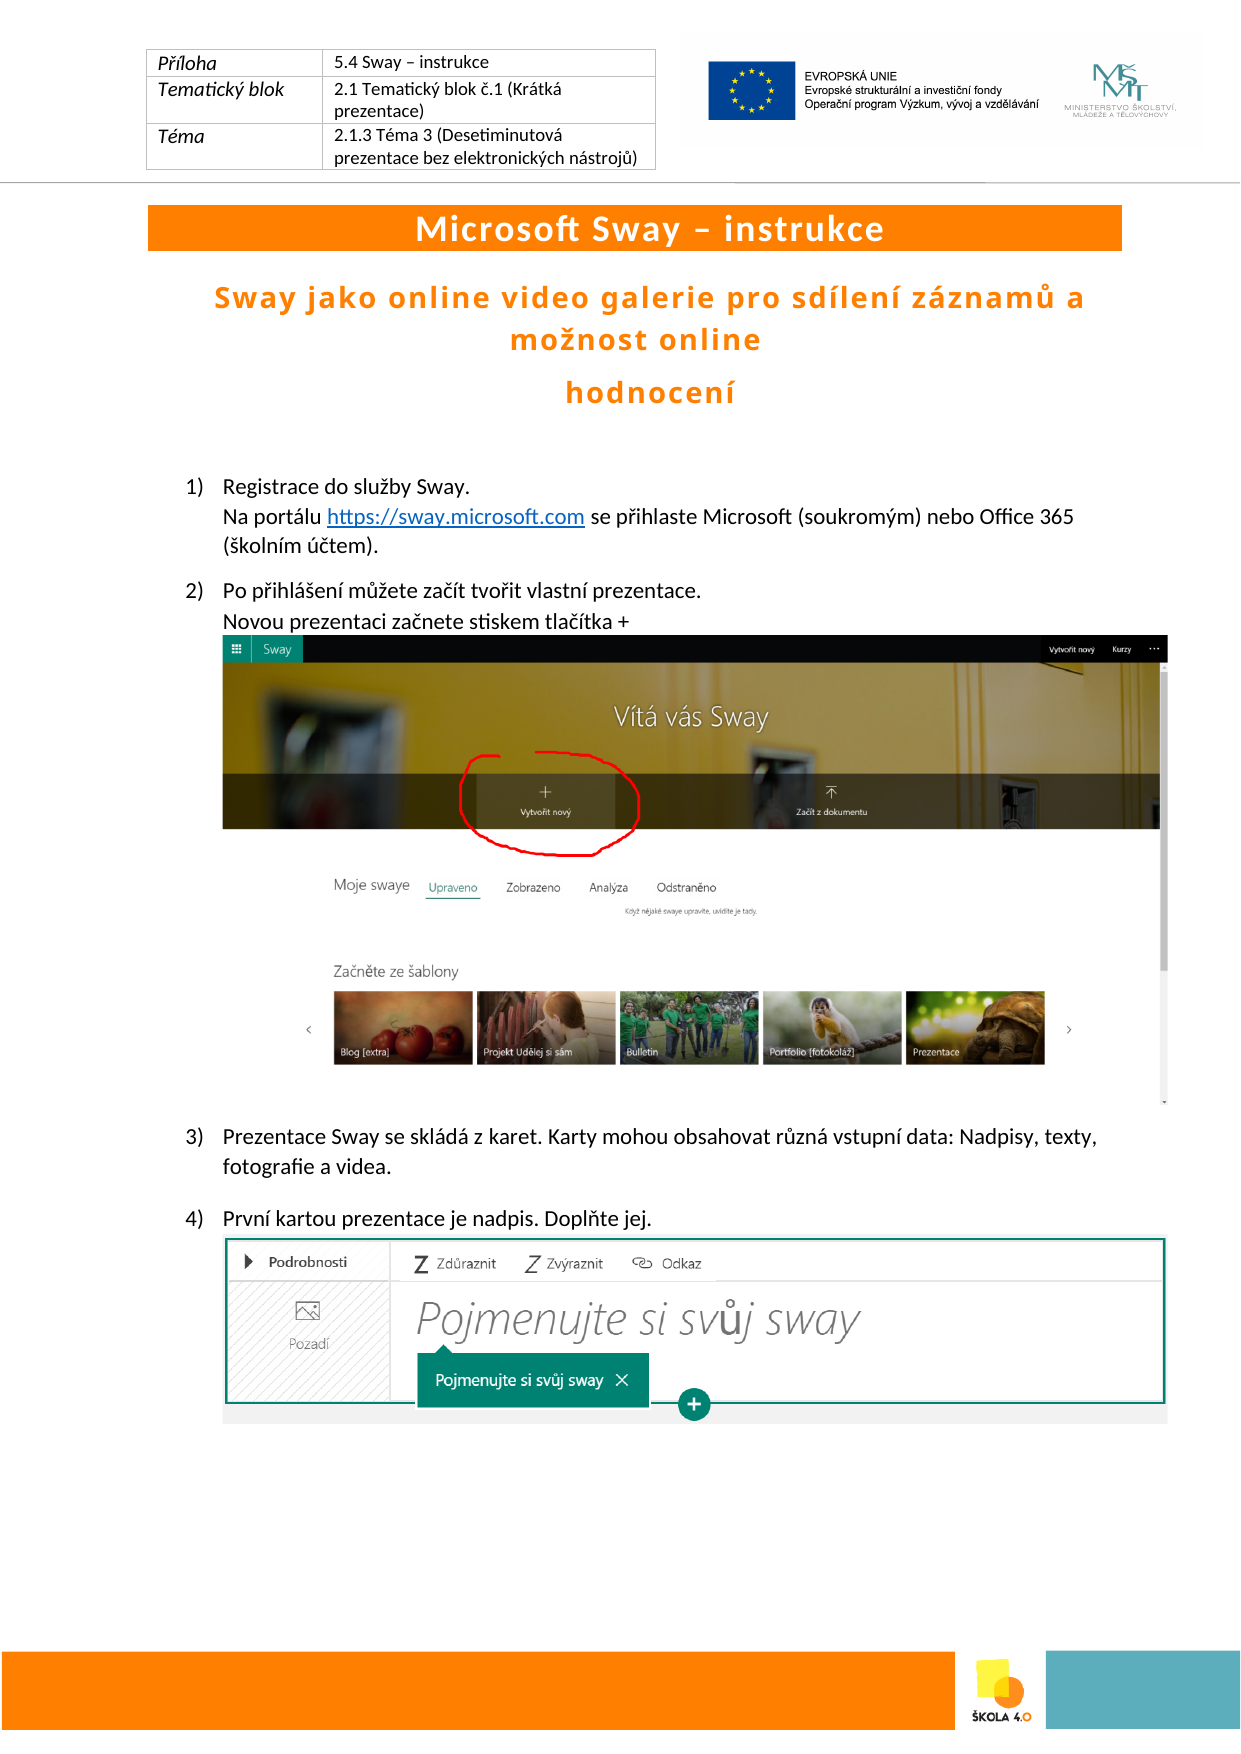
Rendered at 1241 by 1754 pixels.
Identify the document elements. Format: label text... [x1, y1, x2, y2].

picture [222, 1234, 1168, 1424]
table_header 5.4 Sway – instrukce [323, 50, 655, 76]
table_header Příloha [147, 50, 322, 76]
list Prezentace Sway se skládá z karet. Karty mohou obsahovat různá vstupní data: Nadpisy, texty, fotografie a videa. [185, 1122, 1122, 1180]
list První kartou prezentace je nadpis. Doplňte jej. [185, 1204, 1122, 1232]
table_cell 2.1.3 Téma 3 (Desetiminutová prezentace bez elektronických nástrojů) [323, 124, 655, 169]
table_cell Tematický blok [147, 77, 322, 122]
picture [679, 32, 1205, 149]
table_cell Téma [147, 124, 322, 169]
table_cell 2.1 Tematický blok č.1 (Krátká prezentace) [323, 77, 655, 122]
picture [955, 1644, 1048, 1737]
list Na portálu https://sway.microsoft.com se přihlaste Microsoft (soukromým) nebo Office 365 (školním účtem). [223, 502, 1122, 559]
list Po přihlášení můžete začít tvořit vlastní prezentace. [185, 577, 1122, 605]
subtitle hodnocení [148, 373, 1122, 412]
picture [222, 635, 1168, 1105]
list Novou prezentaci začnete stiskem tlačítka + [223, 607, 1122, 635]
subtitle Sway jako online video galerie pro sdílení záznamů a možnost online [148, 278, 1122, 359]
subtitle Microsoft Sway – instrukce [148, 205, 1122, 251]
list Registrace do služby Sway. [185, 472, 1122, 500]
